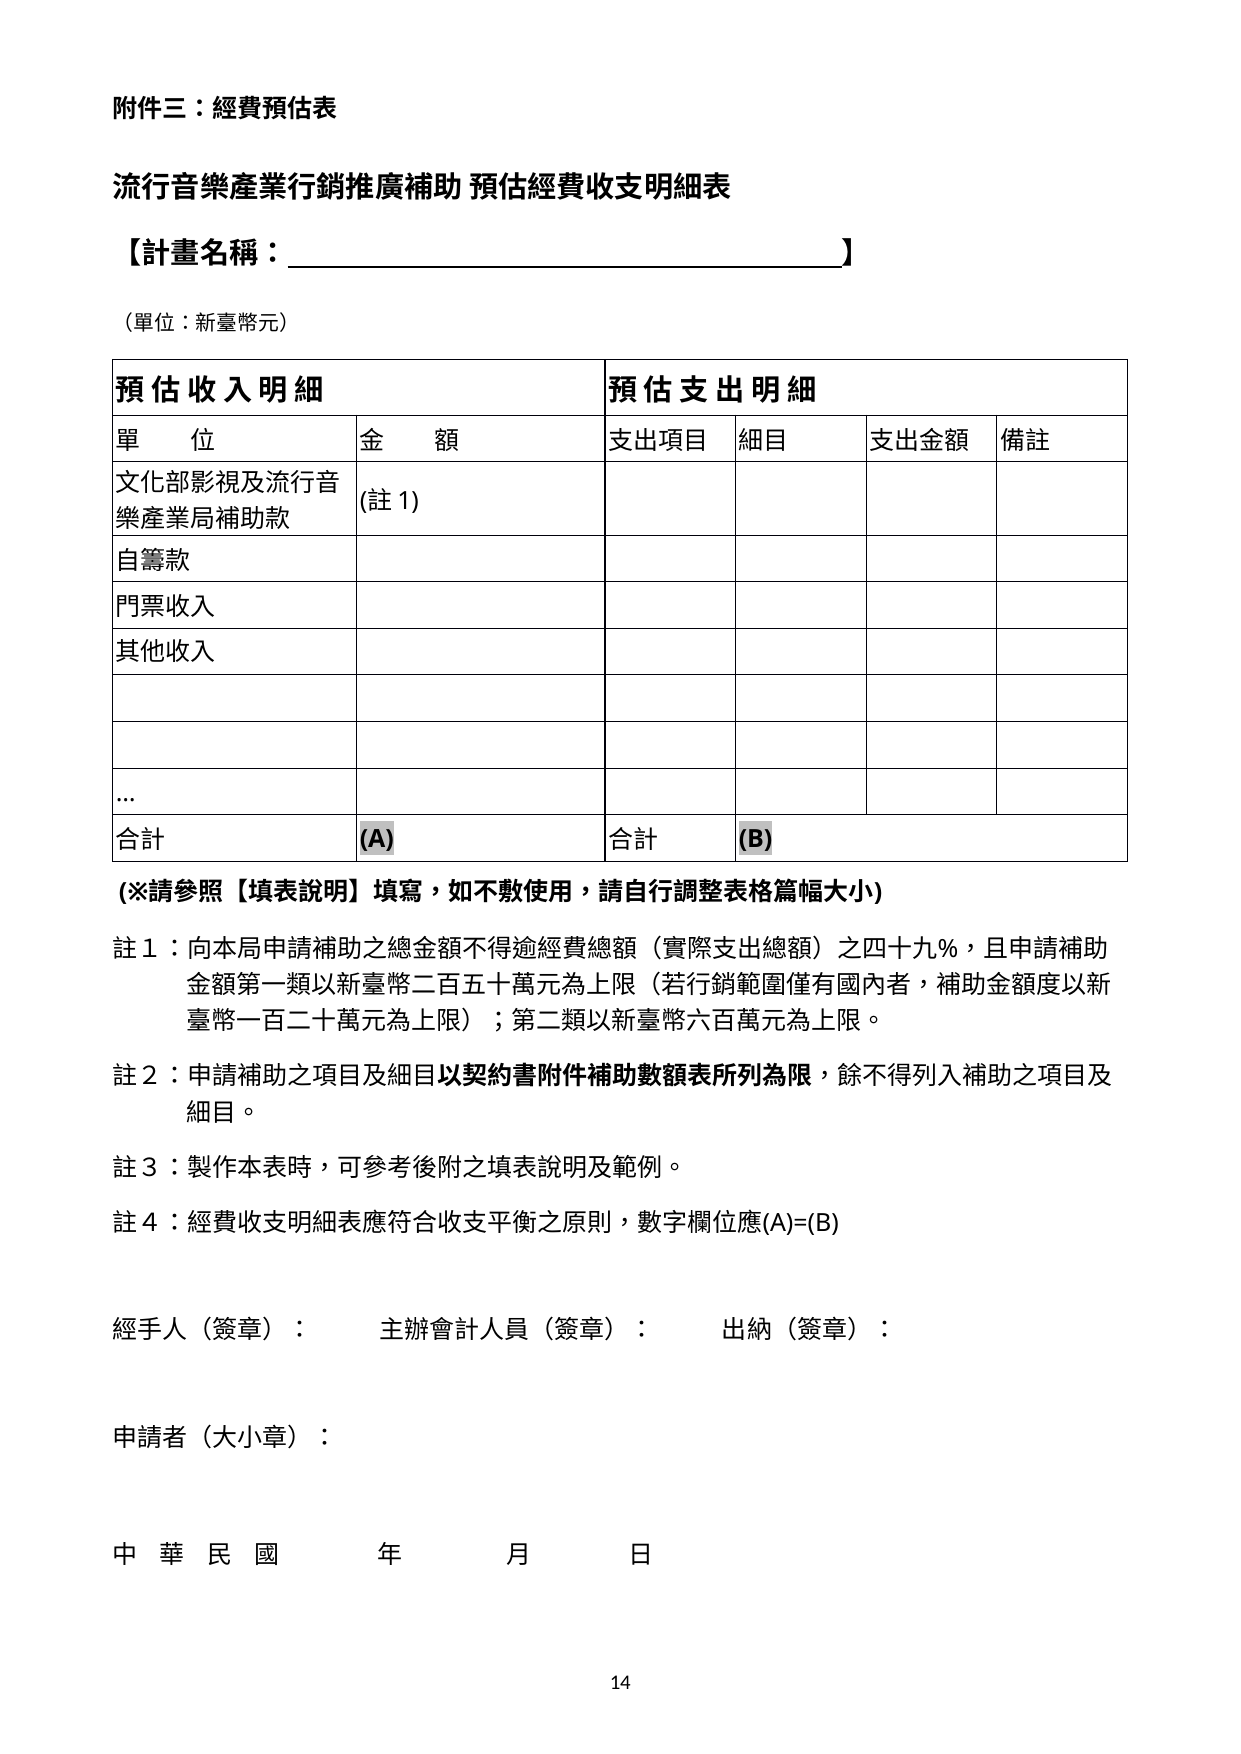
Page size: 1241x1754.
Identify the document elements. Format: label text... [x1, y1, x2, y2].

table_cell 文化部影視及流行音樂產業局補助款 [113, 462, 356, 535]
text 附件三：經費預估表 [112, 89, 1128, 125]
table_cell [867, 769, 996, 814]
table_cell [606, 675, 735, 721]
text （單位：新臺幣元） [112, 292, 1128, 340]
table_cell 備註 [997, 416, 1127, 461]
table_cell 細目 [736, 416, 866, 461]
table_cell 合計 [606, 815, 735, 861]
table_cell 門票收入 [113, 582, 356, 628]
text 註３：製作本表時，可參考後附之填表說明及範例。 [112, 1147, 1128, 1183]
table_cell [867, 536, 996, 581]
table_cell 支出金額 [867, 416, 996, 461]
table_cell [113, 675, 356, 721]
table_header 預 估 收 入 明 細 [113, 360, 604, 414]
table_cell [867, 675, 996, 721]
table_cell [357, 582, 604, 628]
table_cell [997, 675, 1127, 721]
table_cell [867, 722, 996, 767]
text 申請者（大小章）： [112, 1418, 1128, 1454]
table_cell [357, 722, 604, 767]
table_cell [606, 536, 735, 581]
table_cell (註1) [357, 462, 604, 535]
table_cell 支出項目 [606, 416, 735, 461]
text 註２：申請補助之項目及細目以契約書附件補助數額表所列為限，餘不得列入補助之項目及細目。 [112, 1056, 1128, 1128]
table_cell [997, 769, 1127, 814]
table_cell [867, 582, 996, 628]
table_cell 金 額 [357, 416, 604, 461]
table_cell [606, 722, 735, 767]
table_cell [736, 675, 866, 721]
table_cell 自籌款 [113, 536, 356, 581]
table_cell 合計 [113, 815, 356, 861]
table_cell (B) [736, 815, 1127, 861]
table_cell (A) [357, 815, 604, 861]
table_cell [997, 462, 1127, 535]
table_cell [606, 462, 735, 535]
table_cell [736, 629, 866, 674]
table_cell [606, 629, 735, 674]
table_cell [997, 582, 1127, 628]
table_cell [736, 722, 866, 767]
text 經手人（簽章）： 主辦會計人員（簽章）： 出納（簽章）： [112, 1310, 1128, 1346]
table_cell … [113, 769, 356, 814]
text 註１：向本局申請補助之總金額不得逾經費總額（實際支出總額）之四十九%，且申請補助金額第一類以新臺幣二百五十萬元為上限（若行銷範圍僅有國內者，補助金額度以新臺幣一百二十萬元為上限）；第二類以新臺幣六百萬元為上限。 [112, 928, 1128, 1037]
table_cell [736, 769, 866, 814]
table_cell 其他收入 [113, 629, 356, 674]
table_cell [736, 536, 866, 581]
text 流行音樂產業行銷推廣補助 預估經費收支明細表 [112, 159, 1128, 207]
table_cell [357, 769, 604, 814]
table_cell [867, 629, 996, 674]
table_cell [113, 722, 356, 767]
text 中 華 民 國 年 月 日 [112, 1526, 1128, 1573]
table_cell [357, 536, 604, 581]
table_cell [357, 675, 604, 721]
table_cell [357, 629, 604, 674]
table_cell [997, 536, 1127, 581]
table_cell [867, 462, 996, 535]
text (※請參照【填表說明】填寫，如不敷使用，請自行調整表格篇幅大小) [112, 862, 1128, 909]
table_cell [606, 769, 735, 814]
text 註４：經費收支明細表應符合收支平衡之原則，數字欄位應(A)=(B) [112, 1202, 1128, 1238]
text 【計畫名稱： 】 [112, 226, 1128, 273]
table_header 預 估 支 出 明 細 [606, 360, 1127, 414]
table_cell [997, 722, 1127, 767]
table_cell 單 位 [113, 416, 356, 461]
table_cell [997, 629, 1127, 674]
table_cell [606, 582, 735, 628]
table_cell [736, 582, 866, 628]
table_cell [736, 462, 866, 535]
